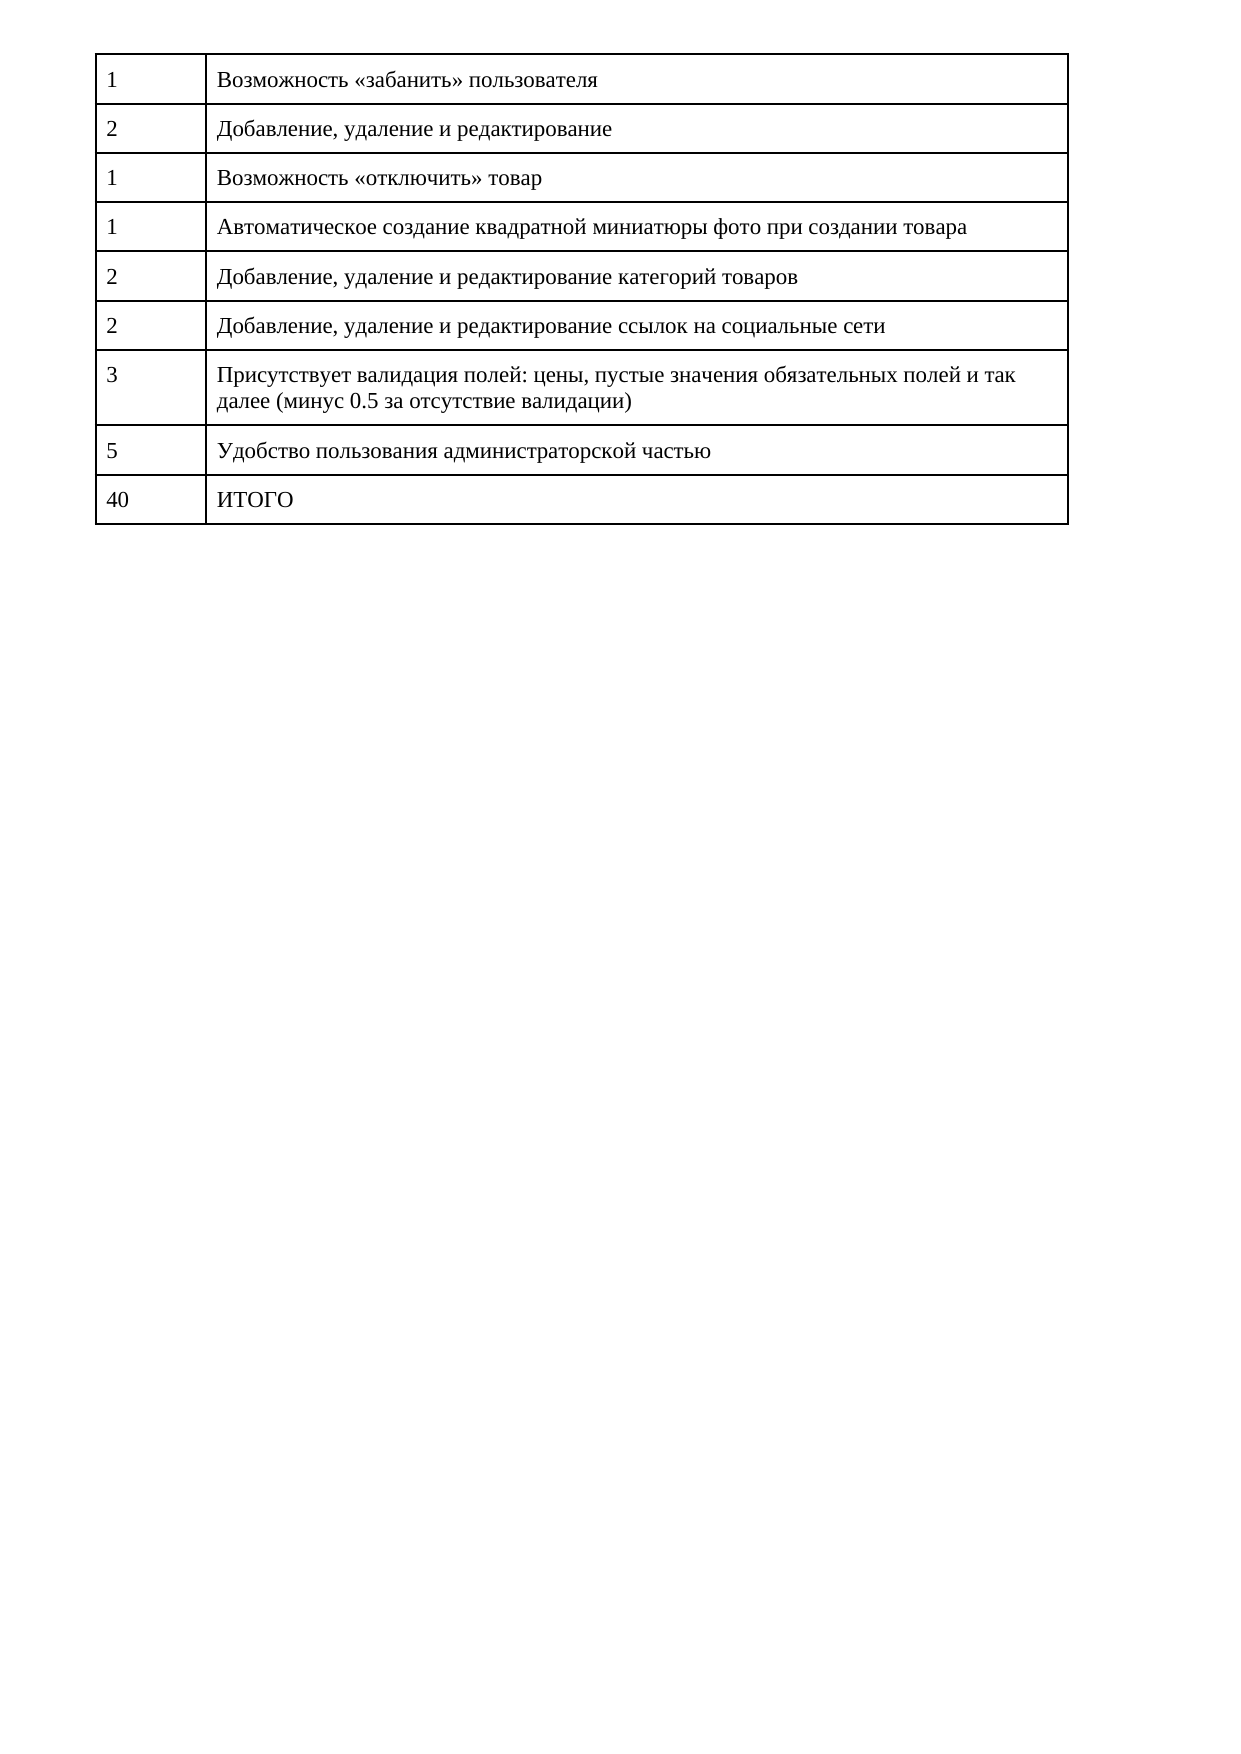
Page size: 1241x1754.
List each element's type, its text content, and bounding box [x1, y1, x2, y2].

table_cell 1 [97, 55, 205, 102]
table_cell Возможность «забанить» пользователя [207, 55, 1067, 102]
table_cell 1 [97, 154, 205, 201]
table_cell Присутствует валидация полей: цены, пустые значения обязательных полей и так далее (минус 0.5 за отсутствие валидации) [207, 351, 1067, 424]
table_cell Добавление, удаление и редактирование ссылок на социальные сети [207, 302, 1067, 349]
table_cell 2 [97, 252, 205, 299]
table_cell 2 [97, 302, 205, 349]
table_cell Добавление, удаление и редактирование категорий товаров [207, 252, 1067, 299]
table_cell Возможность «отключить» товар [207, 154, 1067, 201]
table_cell 2 [97, 105, 205, 152]
table_cell Добавление, удаление и редактирование [207, 105, 1067, 152]
table_cell 1 [97, 203, 205, 250]
table_cell ИТОГО [207, 476, 1067, 523]
table_cell Удобство пользования администраторской частью [207, 426, 1067, 474]
table_cell Автоматическое создание квадратной миниатюры фото при создании товара [207, 203, 1067, 250]
table_cell 40 [97, 476, 205, 523]
table_cell 5 [97, 426, 205, 474]
table_cell 3 [97, 351, 205, 424]
